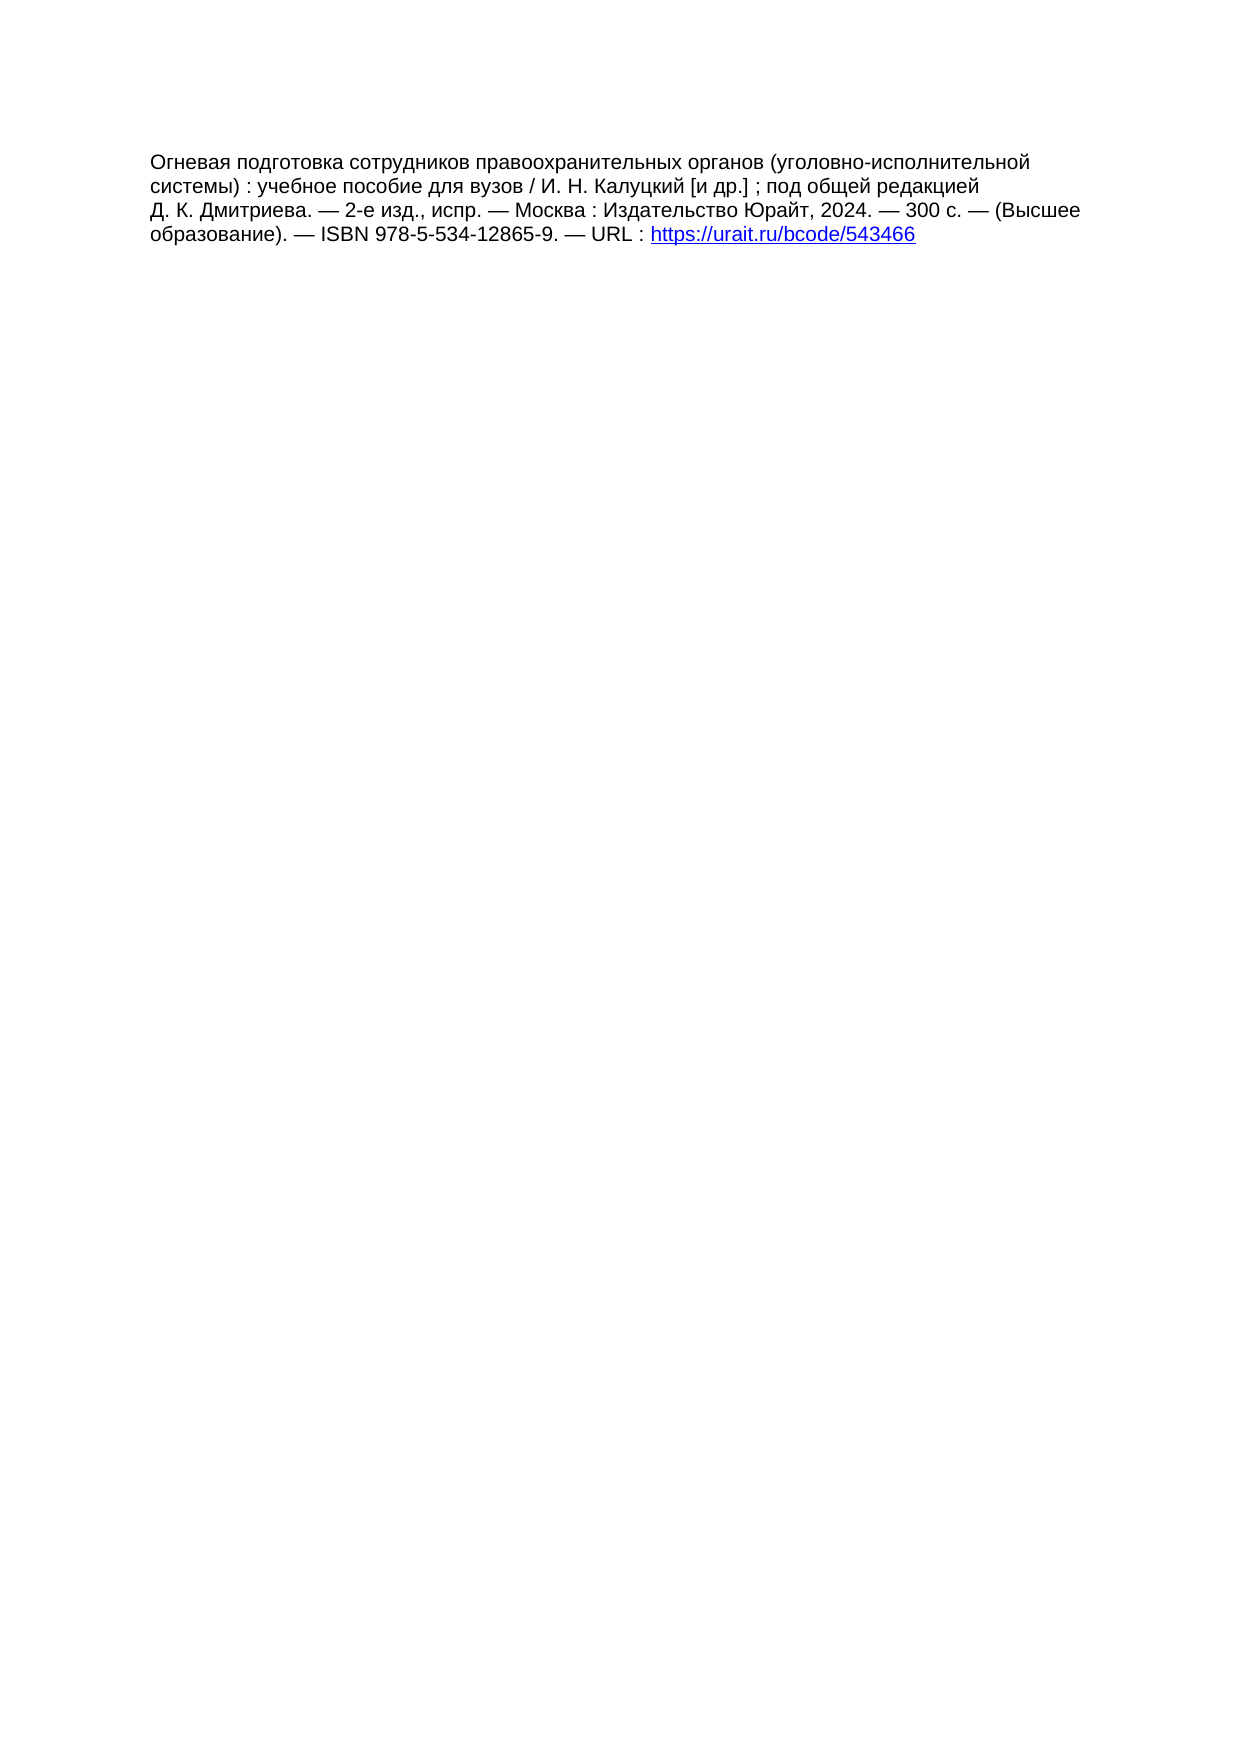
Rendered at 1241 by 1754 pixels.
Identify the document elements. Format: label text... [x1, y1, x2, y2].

text Огневая подготовка сотрудников правоохранительных органов (уголовно-исполнительной системы) : учебное пособие для вузов / И. Н. Калуцкий [и др.] ; под общей редакцией Д. К. Дмитриева. — 2-е изд., испр. — Москва : Издательство Юрайт, 2024. — 300 с. — (Высшее образование). — ISBN 978-5-534-12865-9. — URL : https://urait.ru/bcode/543466 [150, 150, 1090, 246]
